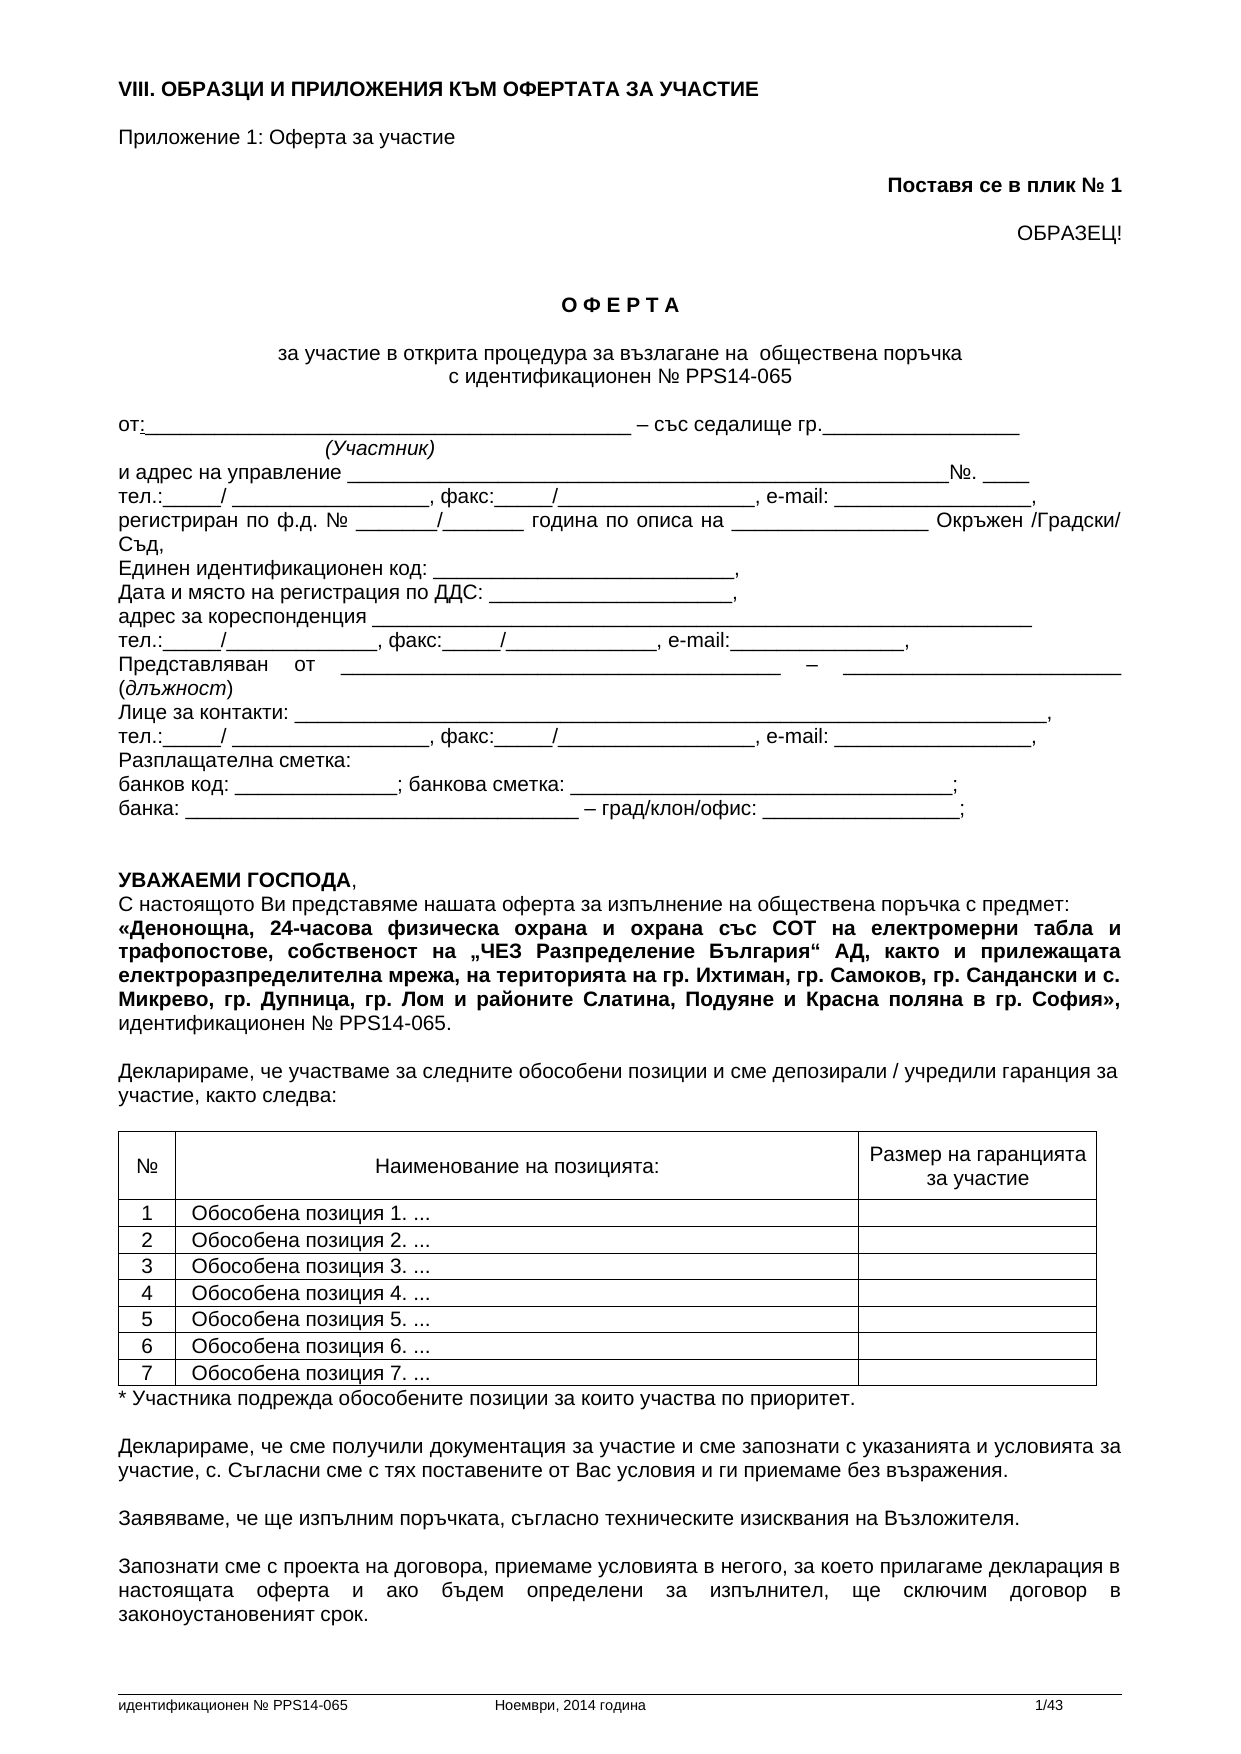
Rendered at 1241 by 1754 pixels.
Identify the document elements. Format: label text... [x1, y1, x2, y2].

text УВАЖАЕМИ ГОСПОДА, [118, 867, 1122, 891]
table_cell 3 [119, 1254, 175, 1279]
table_cell 1 [119, 1200, 175, 1226]
table_cell 2 [119, 1227, 175, 1252]
text * Участника подрежда обособените позиции за които участва по приоритет. [118, 1386, 1122, 1410]
table_cell Обособена позиция 1. ... [176, 1200, 858, 1226]
text Представляван от ______________________________________ – ________________________ (длъжност) [118, 652, 1122, 700]
text VIII. ОБРАЗЦИ И ПРИЛОЖЕНИЯ КЪМ ОФЕРТАТА ЗА УЧАСТИЕ [118, 77, 1122, 101]
text банка: __________________________________ – град/клон/офис: _________________; [118, 796, 1122, 819]
table_cell [859, 1254, 1096, 1279]
text Поставя се в плик № 1 [118, 173, 1122, 197]
text тел.:_____/ _________________, факс:_____/_________________, e-mail: _________________, [118, 724, 1122, 748]
table_cell [859, 1307, 1096, 1332]
text ОБРАЗЕЦ! [493, 221, 1122, 244]
text Декларираме, че сме получили документация за участие и сме запознати с указанията и условията за участие, с. Съгласни сме с тях поставените от Вас условия и ги приемаме без възражения. [118, 1434, 1122, 1482]
text адрес за кореспонденция _________________________________________________________ [118, 604, 1122, 628]
text и адрес на управление ____________________________________________________№. ____ [118, 460, 1122, 484]
table_cell [859, 1333, 1096, 1359]
text Декларираме, че участваме за следните обособени позиции и сме депозирали / учредили гаранция за участие, както следва: [118, 1059, 1122, 1107]
table_cell Обособена позиция 2. ... [176, 1227, 858, 1252]
text регистриран по ф.д. № _______/_______ година по описа на _________________ Окръжен /Градски/ Съд, [118, 508, 1122, 556]
table_cell Обособена позиция 6. ... [176, 1333, 858, 1359]
table_cell Обособена позиция 5. ... [176, 1307, 858, 1332]
text Дата и място на регистрация по ДДС: _____________________, [118, 580, 1122, 604]
table_header Наименование на позицията: [176, 1132, 858, 1199]
text Заявяваме, че ще изпълним поръчката, съгласно техническите изисквания на Възложителя. [118, 1506, 1122, 1530]
text (Участник) [118, 436, 1122, 460]
text Лице за контакти: _________________________________________________________________, [118, 700, 1122, 724]
table_cell [859, 1227, 1096, 1252]
table_header № [119, 1132, 175, 1199]
text тел.:_____/_____________, факс:_____/_____________, e-mail:_______________, [118, 628, 1122, 652]
text Единен идентификационен код: __________________________, [118, 556, 1122, 580]
table_cell Обособена позиция 3. ... [176, 1254, 858, 1279]
table_header Размер на гаранцията за участие [859, 1132, 1096, 1199]
table_cell 7 [119, 1360, 175, 1385]
table_cell Обособена позиция 7. ... [176, 1360, 858, 1385]
text за участие в открита процедура за възлагане на обществена поръчка [118, 340, 1122, 364]
text С настоящото Ви представяме нашата оферта за изпълнение на обществена поръчка с предмет: [118, 891, 1122, 915]
text банков код: ______________; банкова сметка: _________________________________; [118, 772, 1122, 796]
text тел.:_____/ _________________, факс:_____/_________________, e-mail: _________________, [118, 484, 1122, 508]
table_cell 5 [119, 1307, 175, 1332]
table_cell [859, 1280, 1096, 1306]
table_cell 6 [119, 1333, 175, 1359]
text Запознати сме с проекта на договора, приемаме условията в негого, за което прилагаме декларация в настоящата оферта и ако бъдем определени за изпълнител, ще сключим договор в законоустановеният срок. [118, 1554, 1122, 1626]
text Разплащателна сметка: [118, 748, 1122, 772]
text О Ф Е Р Т А [118, 292, 1122, 316]
table_cell [859, 1200, 1096, 1226]
text с идентификационен № PPS14-065 [118, 364, 1122, 388]
table_cell 4 [119, 1280, 175, 1306]
text «Денонощна, 24-часова физическа охрана и охрана със СОТ на електромерни табла и трафопостове, собственост на „ЧЕЗ Разпределение България“ АД, както и прилежащата електроразпределителна мрежа, на територията на гр. Ихтиман, гр. Самоков, гр. Сандански и с. Микрево, гр. Дупница, гр. Лом и районите Слатина, Подуяне и Красна поляна в гр. София», идентификационен № РРS14-065. [118, 915, 1122, 1035]
text от:__________________________________________ – със седалище гр._________________ [118, 412, 1122, 436]
table_cell Обособена позиция 4. ... [176, 1280, 858, 1306]
table_cell [859, 1360, 1096, 1385]
text Приложение 1: Оферта за участие [118, 125, 1122, 149]
